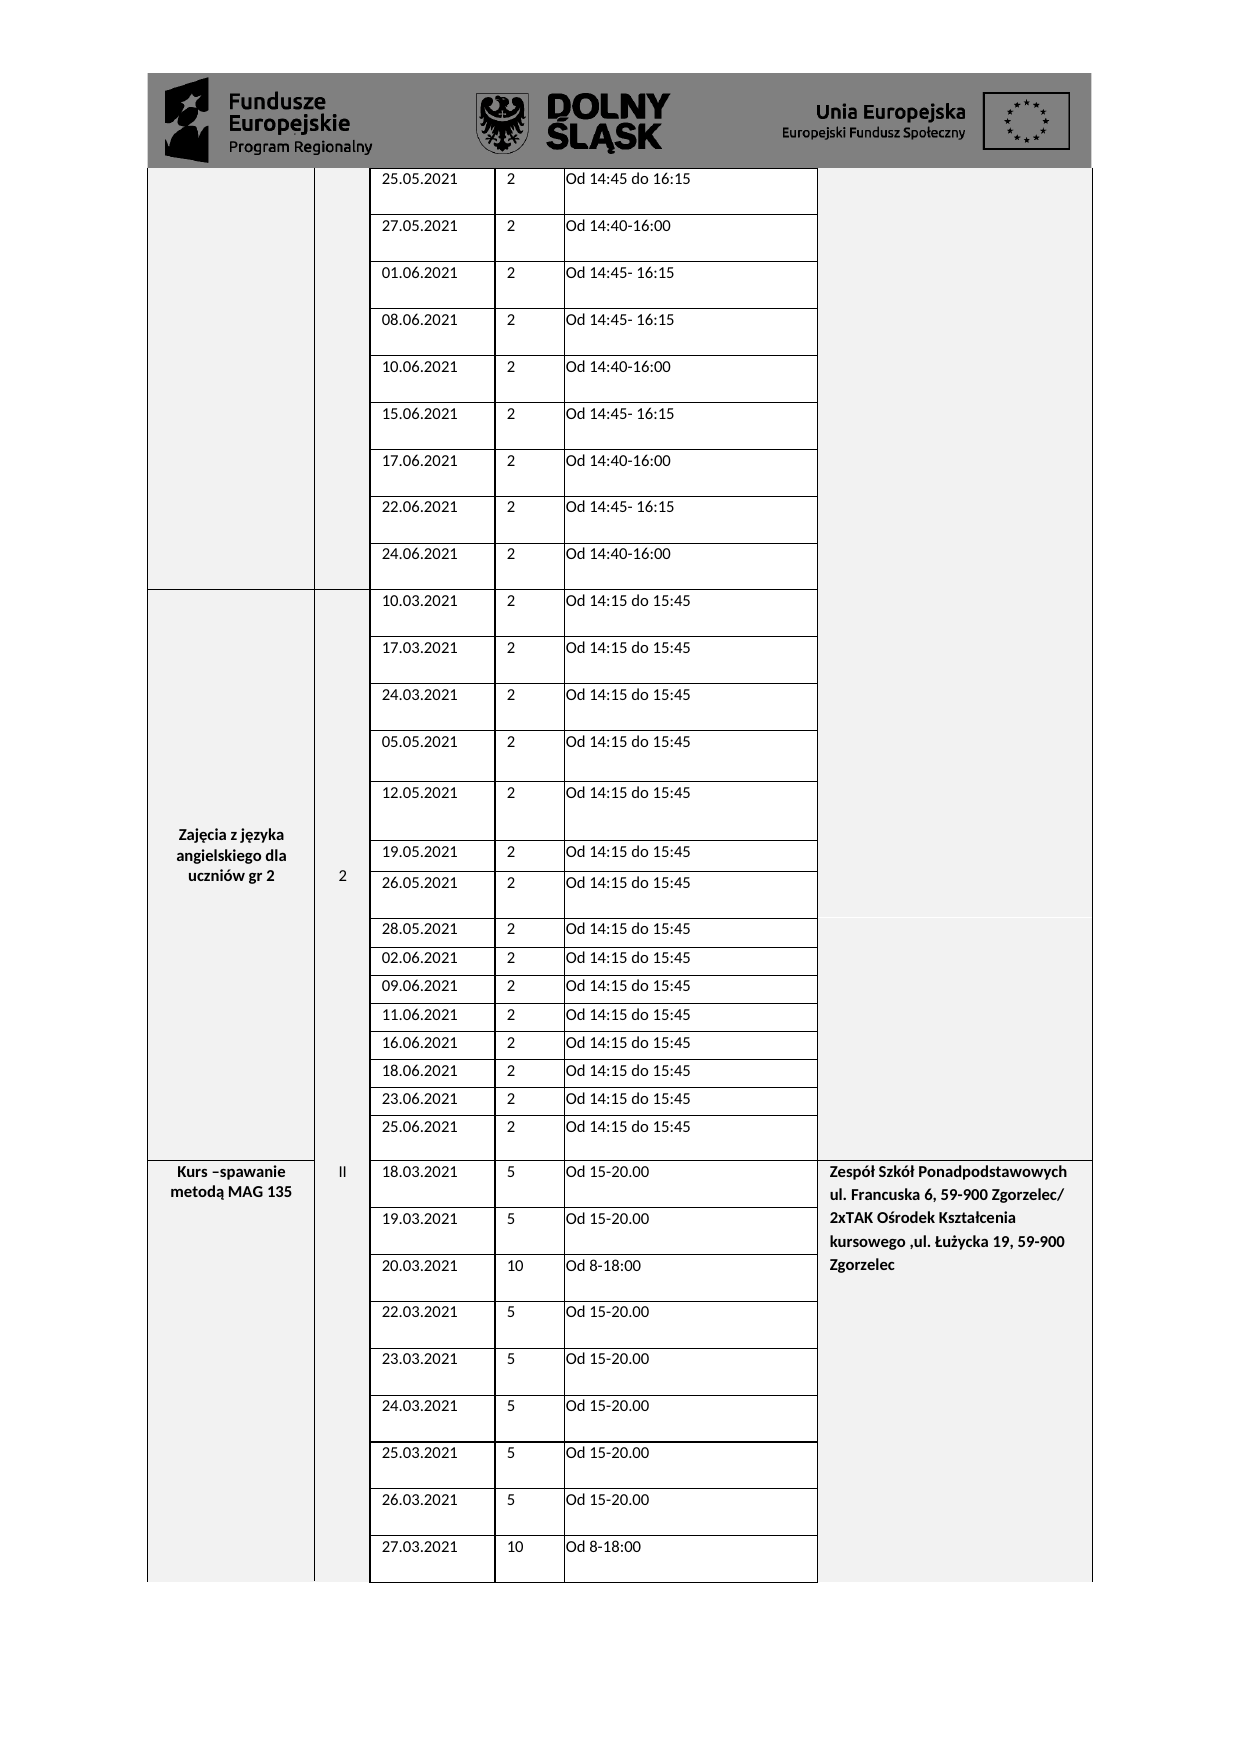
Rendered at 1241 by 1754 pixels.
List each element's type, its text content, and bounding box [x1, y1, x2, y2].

table_cell Od 14:45- 16:15 [565, 403, 817, 449]
table_cell Od 14:15 do 15:45 [565, 684, 817, 730]
table_cell 25.03.2021 [371, 1443, 494, 1488]
table_cell 2 [496, 948, 564, 975]
table_cell 19.03.2021 [371, 1208, 494, 1254]
table_cell Od 15-20.00 [565, 1443, 817, 1488]
table_cell 22.06.2021 [371, 497, 494, 542]
table_cell Od 14:40-16:00 [565, 215, 817, 261]
table_cell Od 15-20.00 [565, 1161, 817, 1207]
table_cell 2 [496, 450, 564, 496]
table_cell 23.06.2021 [371, 1088, 494, 1115]
table_cell Od 14:15 do 15:45 [565, 637, 817, 683]
table_cell 17.06.2021 [371, 450, 494, 496]
table_cell 18.06.2021 [371, 1060, 494, 1087]
table_cell 26.03.2021 [371, 1489, 494, 1535]
table_cell Od 8-18:00 [565, 1255, 817, 1301]
table_cell 26.05.2021 [371, 872, 494, 917]
table_cell 2 [496, 731, 564, 781]
table_cell [315, 214, 369, 589]
table_cell 5 [496, 1161, 564, 1207]
table_cell 2 [496, 169, 564, 214]
table_cell Od 14:15 do 15:45 [565, 976, 817, 1003]
table_cell 24.03.2021 [371, 1396, 494, 1441]
table_cell 01.06.2021 [371, 262, 494, 308]
table_cell 05.05.2021 [371, 731, 494, 781]
table_cell 5 [496, 1443, 564, 1488]
table_cell 2 [496, 919, 564, 947]
table_cell 2 [496, 1060, 564, 1087]
table_cell Od 8-18:00 [565, 1536, 817, 1582]
table_cell Od 15-20.00 [565, 1208, 817, 1254]
table_cell 23.03.2021 [371, 1349, 494, 1394]
table_cell 09.06.2021 [371, 976, 494, 1003]
table_cell 25.05.2021 [371, 169, 494, 214]
table_cell Od 14:45- 16:15 [565, 309, 817, 355]
table_cell 15.06.2021 [371, 403, 494, 449]
table_cell Od 15-20.00 [565, 1302, 817, 1348]
table_cell 10.03.2021 [371, 590, 494, 636]
table_cell Od 14:15 do 15:45 [565, 1032, 817, 1059]
table_cell 22.03.2021 [371, 1302, 494, 1348]
table_cell 2 [496, 1116, 564, 1160]
table_cell [818, 918, 1092, 1160]
table_cell 10 [496, 1536, 564, 1582]
table_cell Od 14:40-16:00 [565, 544, 817, 589]
table_cell 20.03.2021 [371, 1255, 494, 1301]
table_cell II [314, 1160, 369, 1582]
table_cell Od 14:15 do 15:45 [565, 872, 817, 917]
table_cell Od 14:15 do 15:45 [565, 1060, 817, 1087]
table_cell 10.06.2021 [371, 356, 494, 402]
table_cell Zajęcia z języka angielskiego dla uczniów gr 2 [148, 590, 314, 1160]
table_cell 2 [496, 976, 564, 1003]
table_cell Zespół Szkół Ponadpodstawowych ul. Francuska 6, 59-900 Zgorzelec/ 2xTAK Ośrodek Kształcenia kursowego ,ul. Łużycka 19, 59-900 Zgorzelec [818, 1161, 1092, 1582]
table_cell 24.06.2021 [371, 544, 494, 589]
table_cell 2 [496, 497, 564, 542]
table_cell 18.03.2021 [371, 1161, 494, 1207]
table_cell 2 [496, 684, 564, 730]
table_cell 5 [496, 1302, 564, 1348]
table_cell 5 [496, 1489, 564, 1535]
table_cell 25.06.2021 [371, 1116, 494, 1160]
table_cell Od 14:15 do 15:45 [565, 948, 817, 975]
table_cell 5 [496, 1349, 564, 1394]
table_cell 2 [496, 1032, 564, 1059]
table_cell Od 14:15 do 15:45 [565, 590, 817, 636]
table_cell 5 [496, 1396, 564, 1441]
table_cell 2 [315, 590, 369, 1160]
table_cell 08.06.2021 [371, 309, 494, 355]
table_cell Od 14:15 do 15:45 [565, 841, 817, 871]
table_cell Od 14:15 do 15:45 [565, 782, 817, 840]
table_cell Od 14:15 do 15:45 [565, 1116, 817, 1160]
table_cell 2 [496, 403, 564, 449]
table_cell Od 15-20.00 [565, 1489, 817, 1535]
table_cell 2 [496, 637, 564, 683]
table_cell Kurs –spawanie metodą MAG 135 [148, 1161, 314, 1582]
table_cell Od 14:45- 16:15 [565, 262, 817, 308]
table_cell 2 [496, 590, 564, 636]
table_cell 2 [496, 215, 564, 261]
table_cell Od 15-20.00 [565, 1396, 817, 1441]
table_cell 2 [496, 782, 564, 840]
table_cell Od 14:45 do 16:15 [565, 169, 817, 214]
table_cell 19.05.2021 [371, 841, 494, 871]
table_cell Od 14:15 do 15:45 [565, 731, 817, 781]
table_cell 27.03.2021 [371, 1536, 494, 1582]
table_cell 2 [496, 841, 564, 871]
table_cell 2 [496, 1088, 564, 1115]
table_cell Od 14:45- 16:15 [565, 497, 817, 542]
table_cell 2 [496, 1004, 564, 1031]
table_cell 28.05.2021 [371, 919, 494, 947]
table_cell 16.06.2021 [371, 1032, 494, 1059]
table_cell Od 14:15 do 15:45 [565, 919, 817, 947]
table_cell 17.03.2021 [371, 637, 494, 683]
table_cell Od 14:15 do 15:45 [565, 1088, 817, 1115]
table_cell 2 [496, 544, 564, 589]
table_cell 11.06.2021 [371, 1004, 494, 1031]
table_cell Od 14:15 do 15:45 [565, 1004, 817, 1031]
table_cell Od 15-20.00 [565, 1349, 817, 1394]
table_cell 02.06.2021 [371, 948, 494, 975]
table_cell Od 14:40-16:00 [565, 356, 817, 402]
table_cell 2 [496, 872, 564, 917]
table_cell 2 [496, 309, 564, 355]
table_cell 5 [496, 1208, 564, 1254]
table_cell 12.05.2021 [371, 782, 494, 840]
table_cell [148, 214, 314, 589]
table_cell Od 14:40-16:00 [565, 450, 817, 496]
table_cell 2 [496, 356, 564, 402]
table_cell 2 [496, 262, 564, 308]
table_cell 27.05.2021 [371, 215, 494, 261]
table_cell 10 [496, 1255, 564, 1301]
table_cell 24.03.2021 [371, 684, 494, 730]
